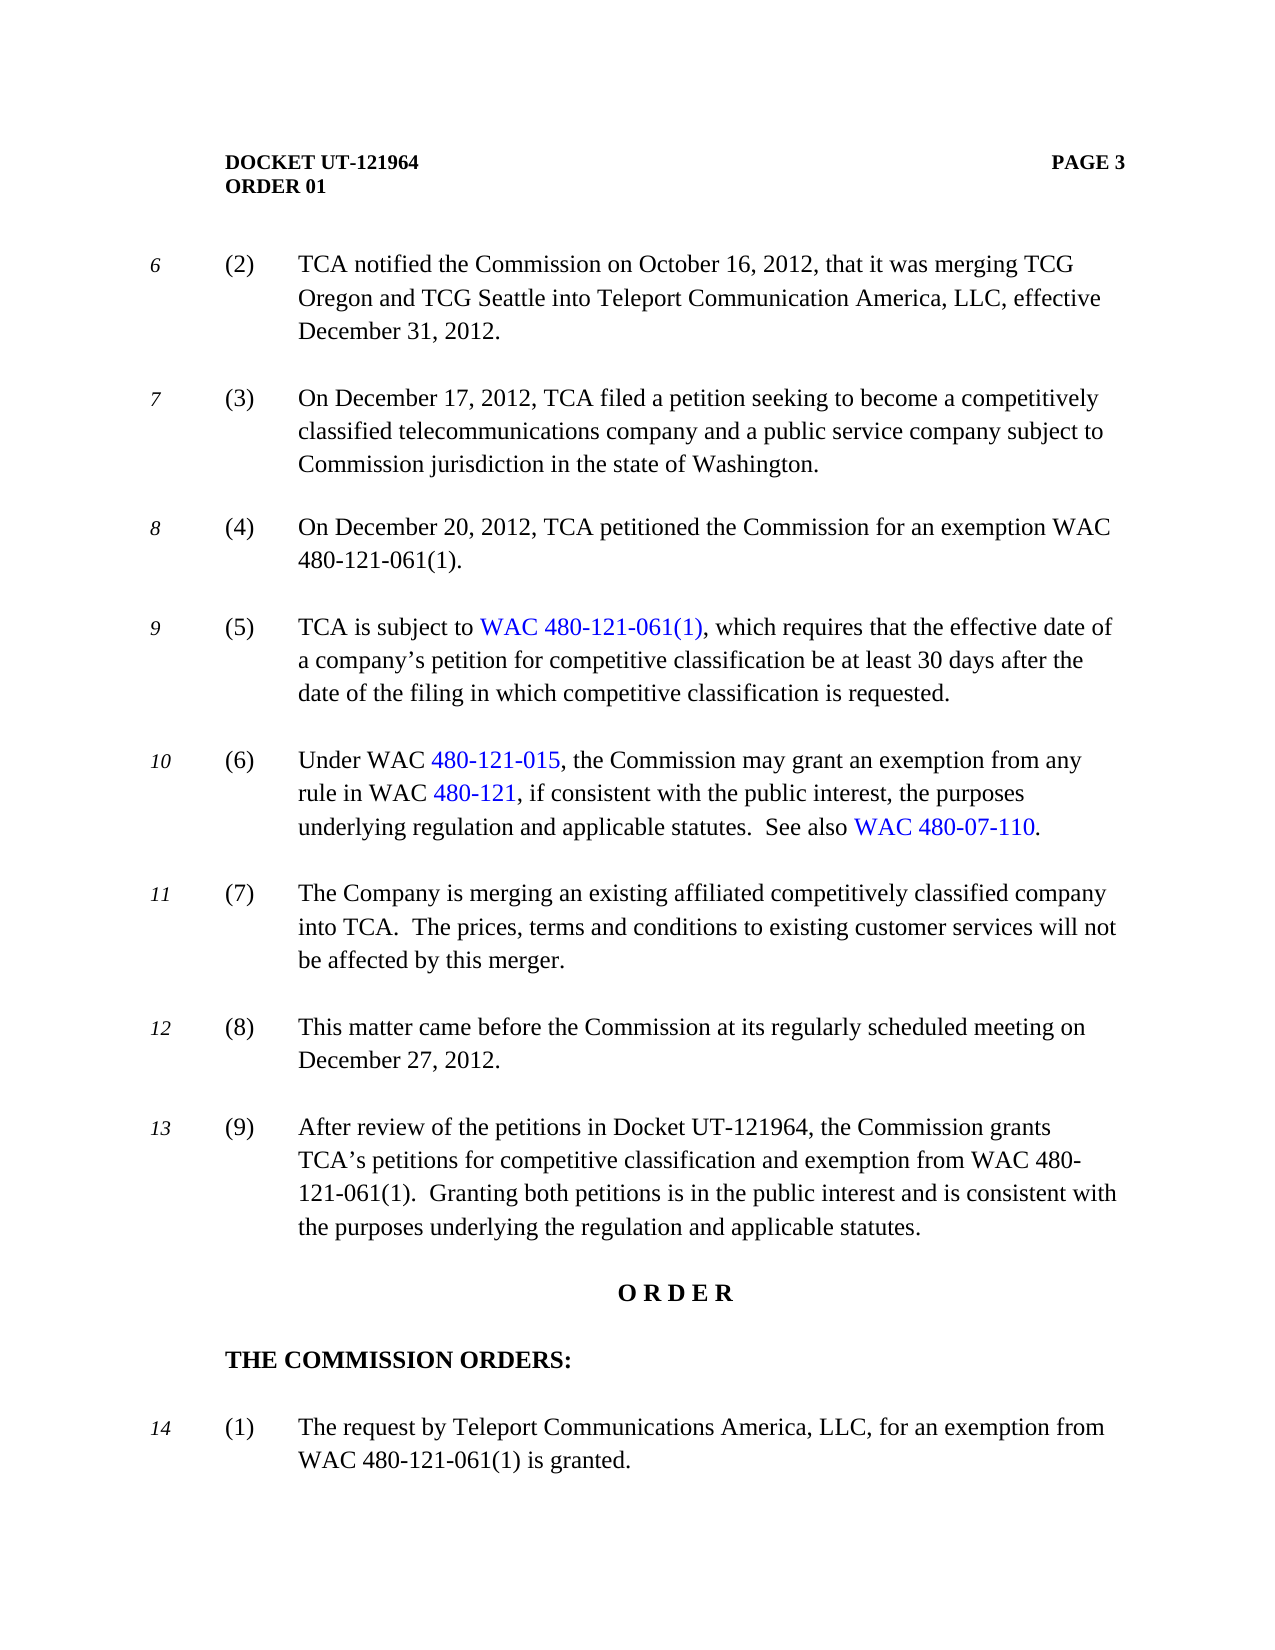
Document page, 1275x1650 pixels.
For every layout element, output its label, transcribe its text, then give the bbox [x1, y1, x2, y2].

text THE COMMISSION ORDERS: [150, 1342, 1125, 1375]
text (2) TCA notified the Commission on October 16, 2012, that it was merging TCG Oregon and TCG Seattle into Teleport Communication America, LLC, effective December 31, 2012. [150, 246, 1125, 346]
text (8) This matter came before the Commission at its regularly scheduled meeting onFebruary 1, 2025 December 27, 2012. [150, 1008, 1125, 1075]
text (6) Under WAC 480-121-015, the Commission may grant an exemption from any rule in WAC 480-121, if consistent with the public interest, the purposes underlying regulation and applicable statutes. See also WAC 480-07-110. [150, 742, 1125, 842]
subtitle O R D E R [225, 1275, 1125, 1308]
list (1) The request by Teleport Communications America, LLC, for an exemption from WAC 480-121-061(1) is granted. [150, 1408, 1125, 1475]
text (7) The Company is merging an existing affiliated competitively classified company into TCA. The prices, terms and conditions to existing customer services will not be affected by this merger. [150, 875, 1125, 975]
text (5) TCA is subject to WAC 480-121-061(1), which requires that the effective date of a company’s petition for competitive classification be at least 30 days after the date of the filing in which competitive classification is requested. [150, 608, 1125, 708]
text (4) On December 20, 2012, TCA petitioned the Commission for an exemption WAC 480-121-061(1). [150, 508, 1125, 575]
text (3) On December 17, 2012, TCA filed a petition seeking to become a competitively classified telecommunications company and a public service company subject to Commission jurisdiction in the state of Washington. [150, 379, 1125, 479]
text (9) After review of the petitions in Docket UT-121964, the Commission grants TCA’s petitions for competitive classification and exemption from WAC 480-121-061(1). Granting both petitions is in the public interest and is consistent with the purposes underlying the regulation and applicable statutes. [150, 1108, 1125, 1242]
